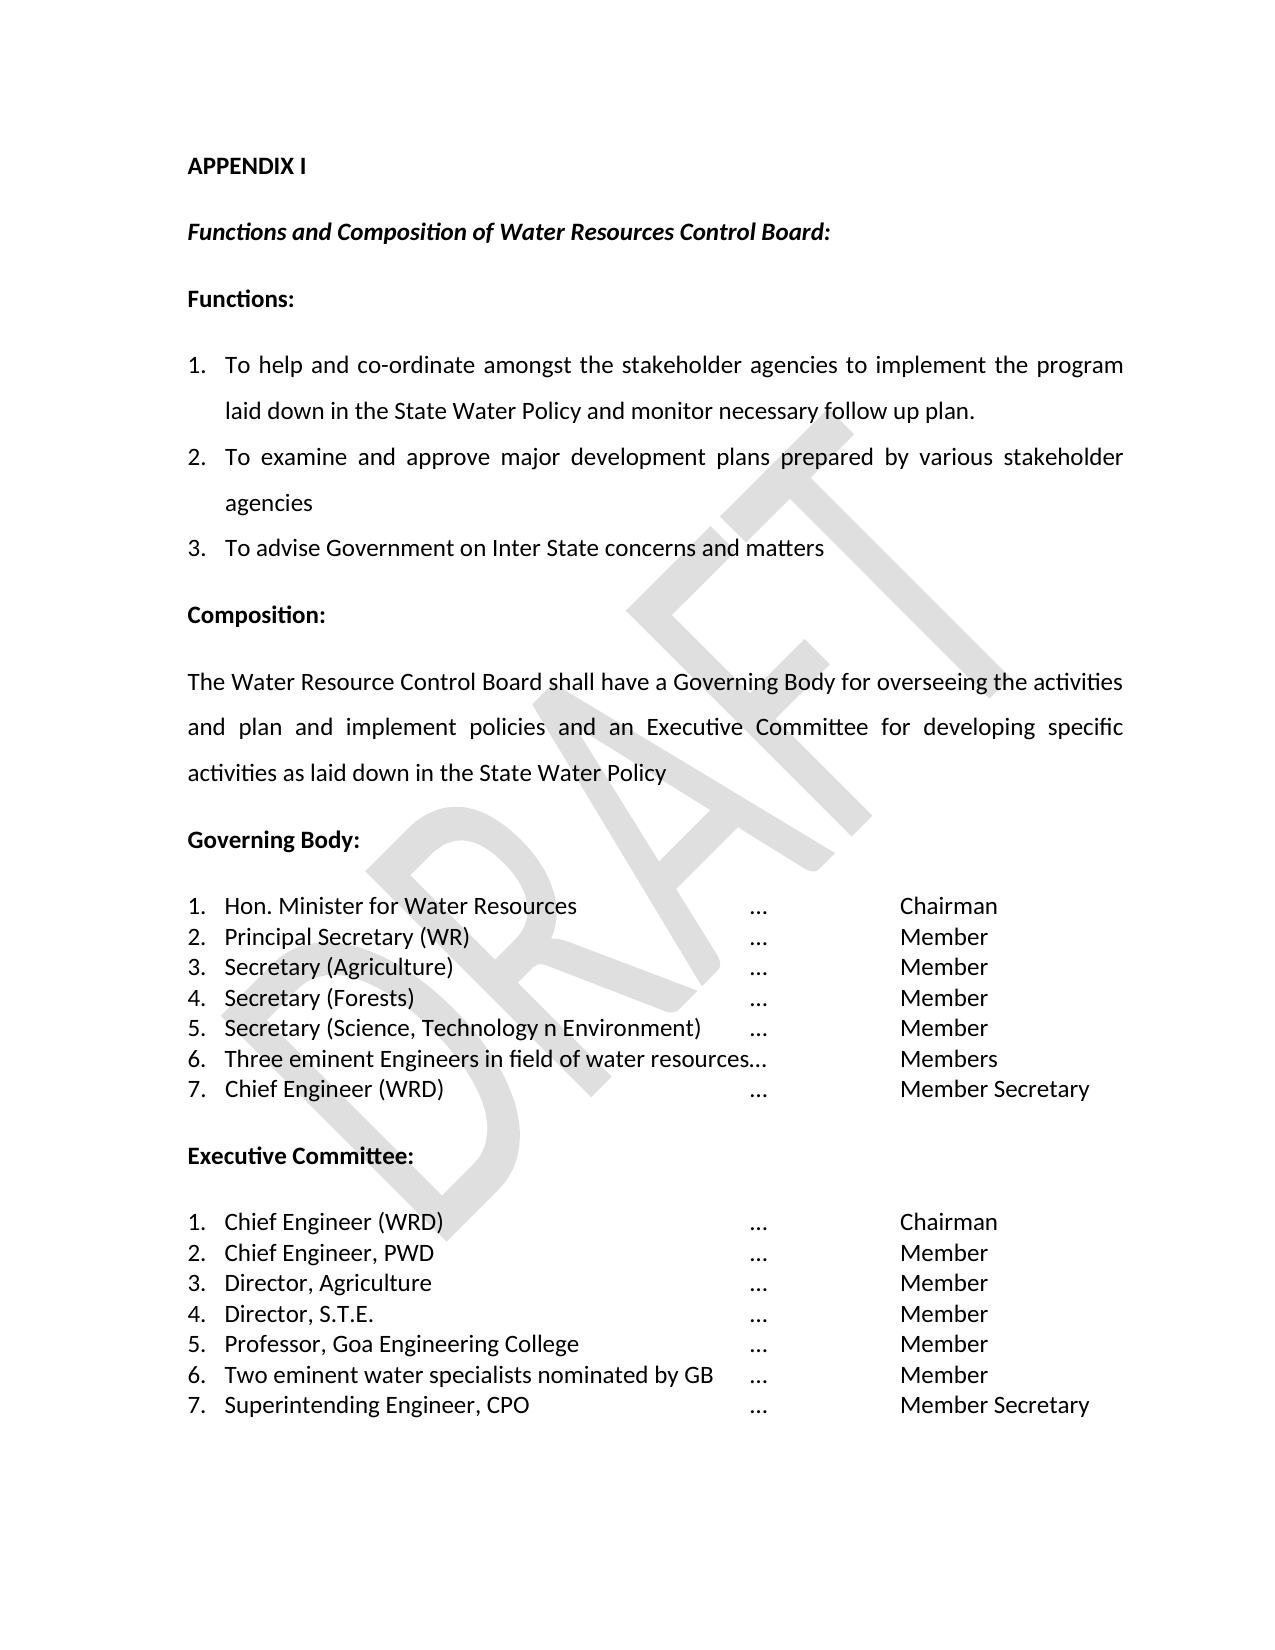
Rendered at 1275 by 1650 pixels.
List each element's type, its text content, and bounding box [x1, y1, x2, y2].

list Hon. Minister for Water Resources … Chairman [187, 890, 1125, 921]
text Functions: [187, 283, 1125, 314]
list Chief Engineer (WRD) … Chairman [187, 1207, 1125, 1237]
list To help and co-ordinate amongst the stakeholder agencies to implement the program laid down in the State Water Policy and monitor necessary follow up plan. [187, 350, 1125, 426]
list Three eminent Engineers in field of water resources… Members [187, 1043, 1125, 1073]
list Professor, Goa Engineering College … Member [187, 1329, 1125, 1359]
list Director, S.T.E. … Member [187, 1298, 1125, 1329]
list Principal Secretary (WR) … Member [187, 921, 1125, 951]
list Chief Engineer (WRD) … Member Secretary [187, 1073, 1125, 1104]
text Composition: [187, 599, 1125, 630]
list Chief Engineer, PWD … Member [187, 1237, 1125, 1268]
list To examine and approve major development plans prepared by various stakeholder agencies [187, 441, 1125, 517]
text The Water Resource Control Board shall have a Governing Body for overseeing the activities and plan and implement policies and an Executive Committee for developing specific activities as laid down in the State Water Policy [187, 666, 1125, 788]
text Executive Committee: [187, 1140, 1125, 1171]
list Superintending Engineer, CPO … Member Secretary [187, 1390, 1125, 1420]
text Functions and Composition of Water Resources Control Board: [187, 217, 1125, 247]
text APPENDIX I [187, 150, 1125, 181]
text Governing Body: [187, 824, 1125, 854]
list Director, Agriculture … Member [187, 1268, 1125, 1298]
list To advise Government on Inter State concerns and matters [187, 533, 1125, 563]
list Secretary (Science, Technology n Environment) … Member [187, 1012, 1125, 1043]
list Secretary (Forests) … Member [187, 982, 1125, 1012]
list Two eminent water specialists nominated by GB … Member [187, 1359, 1125, 1390]
list Secretary (Agriculture) … Member [187, 951, 1125, 982]
